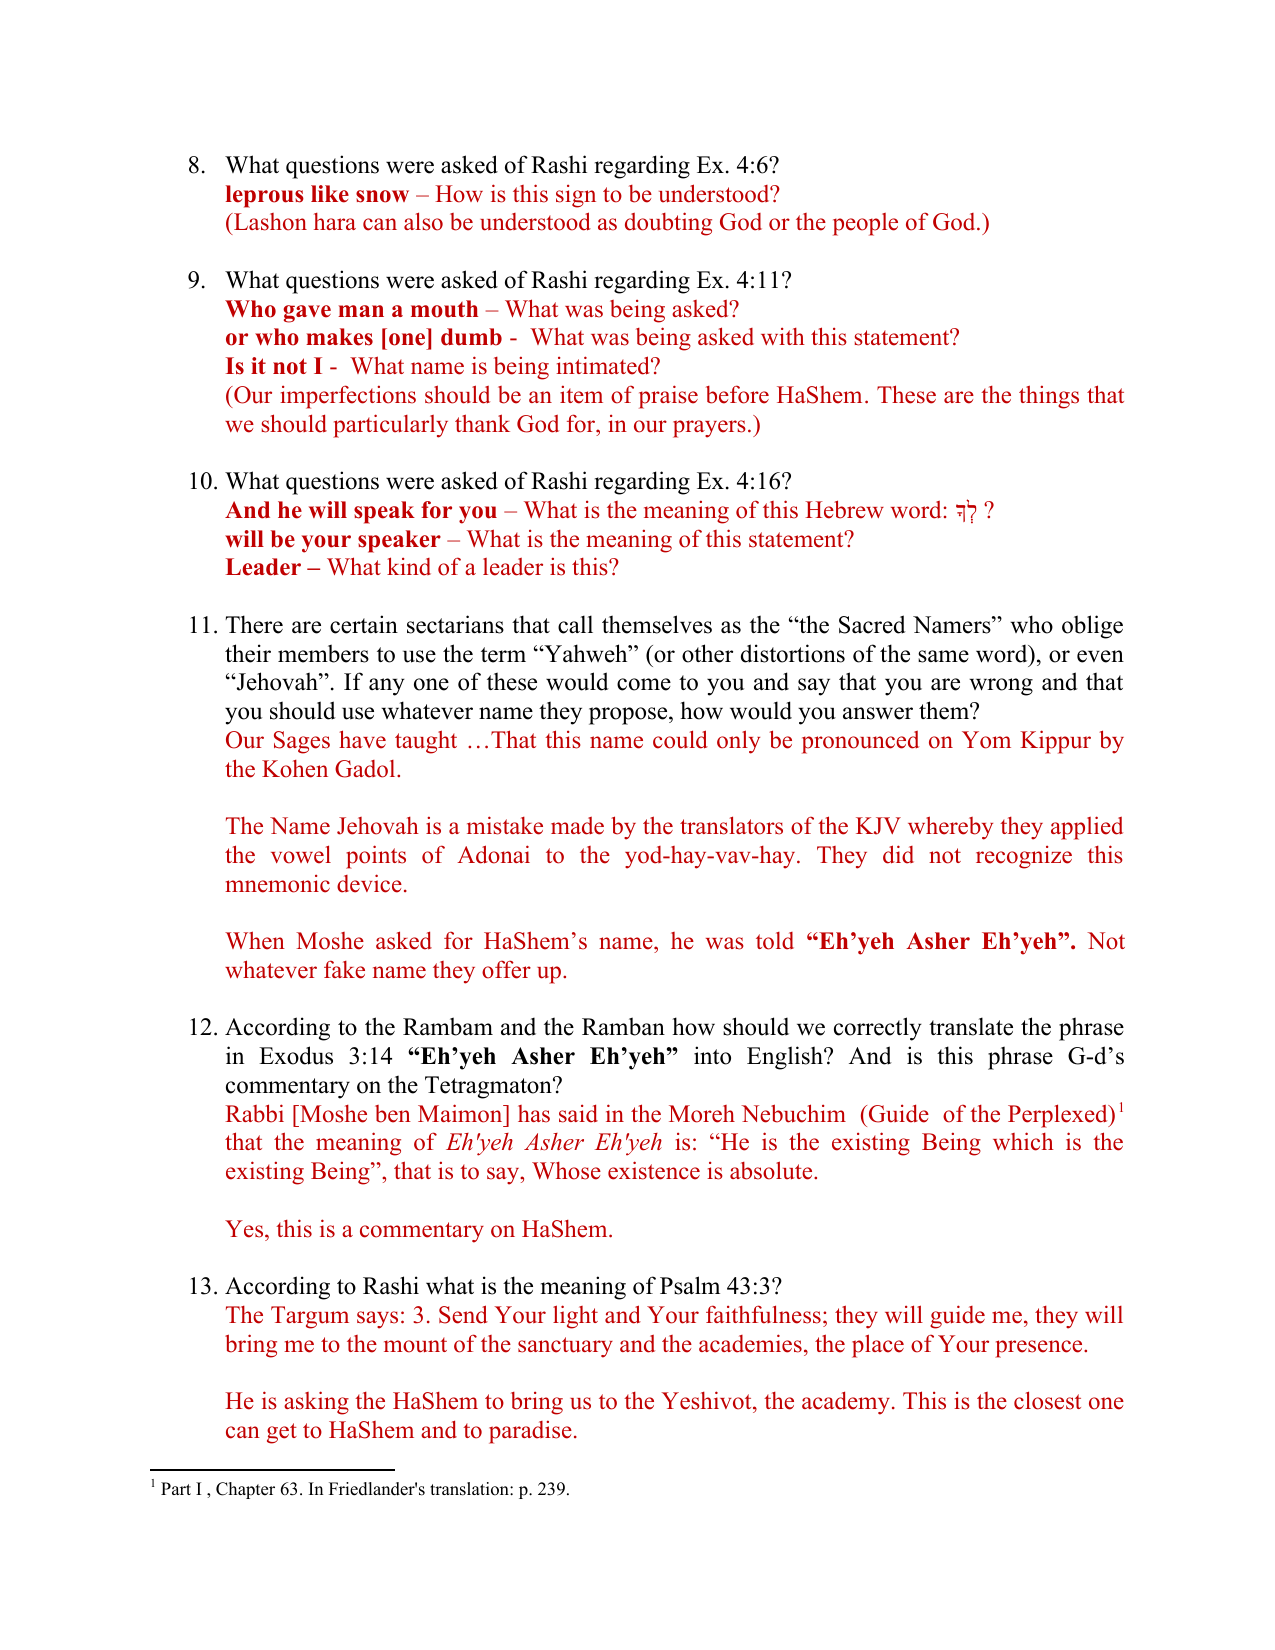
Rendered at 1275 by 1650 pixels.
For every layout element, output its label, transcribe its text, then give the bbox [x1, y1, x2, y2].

text And he will speak for you – What is the meaning of this Hebrew word: לְךָ ? [225, 495, 1125, 524]
text (Our imperfections should be an item of praise before HaShem. These are the things that we should particularly thank God for, in our prayers.) [225, 380, 1125, 437]
text The Targum says: 3. Send Your light and Your faithfulness; they will guide me, they will bring me to the mount of the sanctuary and the academies, the place of Your presence. [225, 1300, 1125, 1357]
text will be your speaker – What is the meaning of this statement? [225, 524, 1125, 552]
list What questions were asked of Rashi regarding Ex. 4:6? [187, 150, 1125, 179]
text leprous like snow – How is this sign to be understood? [225, 179, 1125, 207]
list What questions were asked of Rashi regarding Ex. 4:11? [187, 265, 1125, 294]
list What questions were asked of Rashi regarding Ex. 4:16? [187, 466, 1125, 495]
text The Name Jehovah is a mistake made by the translators of the KJV whereby they applied the vowel points of Adonai to the yod-hay-vav-hay. They did not recognize this mnemonic device. [225, 811, 1125, 897]
text Our Sages have taught …That this name could only be pronounced on Yom Kippur by the Kohen Gadol. [225, 725, 1125, 782]
text Rabbi [Moshe ben Maimon] has said in the Moreh Nebuchim (Guide of the Perplexed) that the meaning of Eh'yeh Asher Eh'yeh is: “He is the existing Being which is the existing Being”, that is to say, Whose existence is absolute. [225, 1099, 1125, 1185]
text Leader – What kind of a leader is this? [225, 552, 1125, 581]
text When Moshe asked for HaShem’s name, he was told “Eh’yeh Asher Eh’yeh”. Not whatever fake name they offer up. [225, 926, 1125, 984]
text or who makes [one] dumb - What was being asked with this statement? [225, 322, 1125, 351]
list According to Rashi what is the meaning of Psalm 43:3? [187, 1271, 1125, 1300]
text Who gave man a mouth – What was being asked? [225, 294, 1125, 322]
list According to the Rambam and the Ramban how should we correctly translate the phrase in Exodus 3:14 “Eh’yeh Asher Eh’yeh” into English? And is this phrase G-d’s commentary on the Tetragmaton? [187, 1012, 1125, 1099]
list There are certain sectarians that call themselves as the “the Sacred Namers” who oblige their members to use the term “Yahweh” (or other distortions of the same word), or even “Jehovah”. If any one of these would come to you and say that you are wrong and that you should use whatever name they propose, how would you answer them? [187, 610, 1125, 725]
text Yes, this is a commentary on HaShem. [225, 1214, 1125, 1242]
text He is asking the HaShem to bring us to the Yeshivot, the academy. This is the closest one can get to HaShem and to paradise. [225, 1386, 1125, 1444]
text (Lashon hara can also be understood as doubting God or the people of God.) [225, 207, 1125, 236]
text Is it not I - What name is being intimated? [225, 351, 1125, 380]
